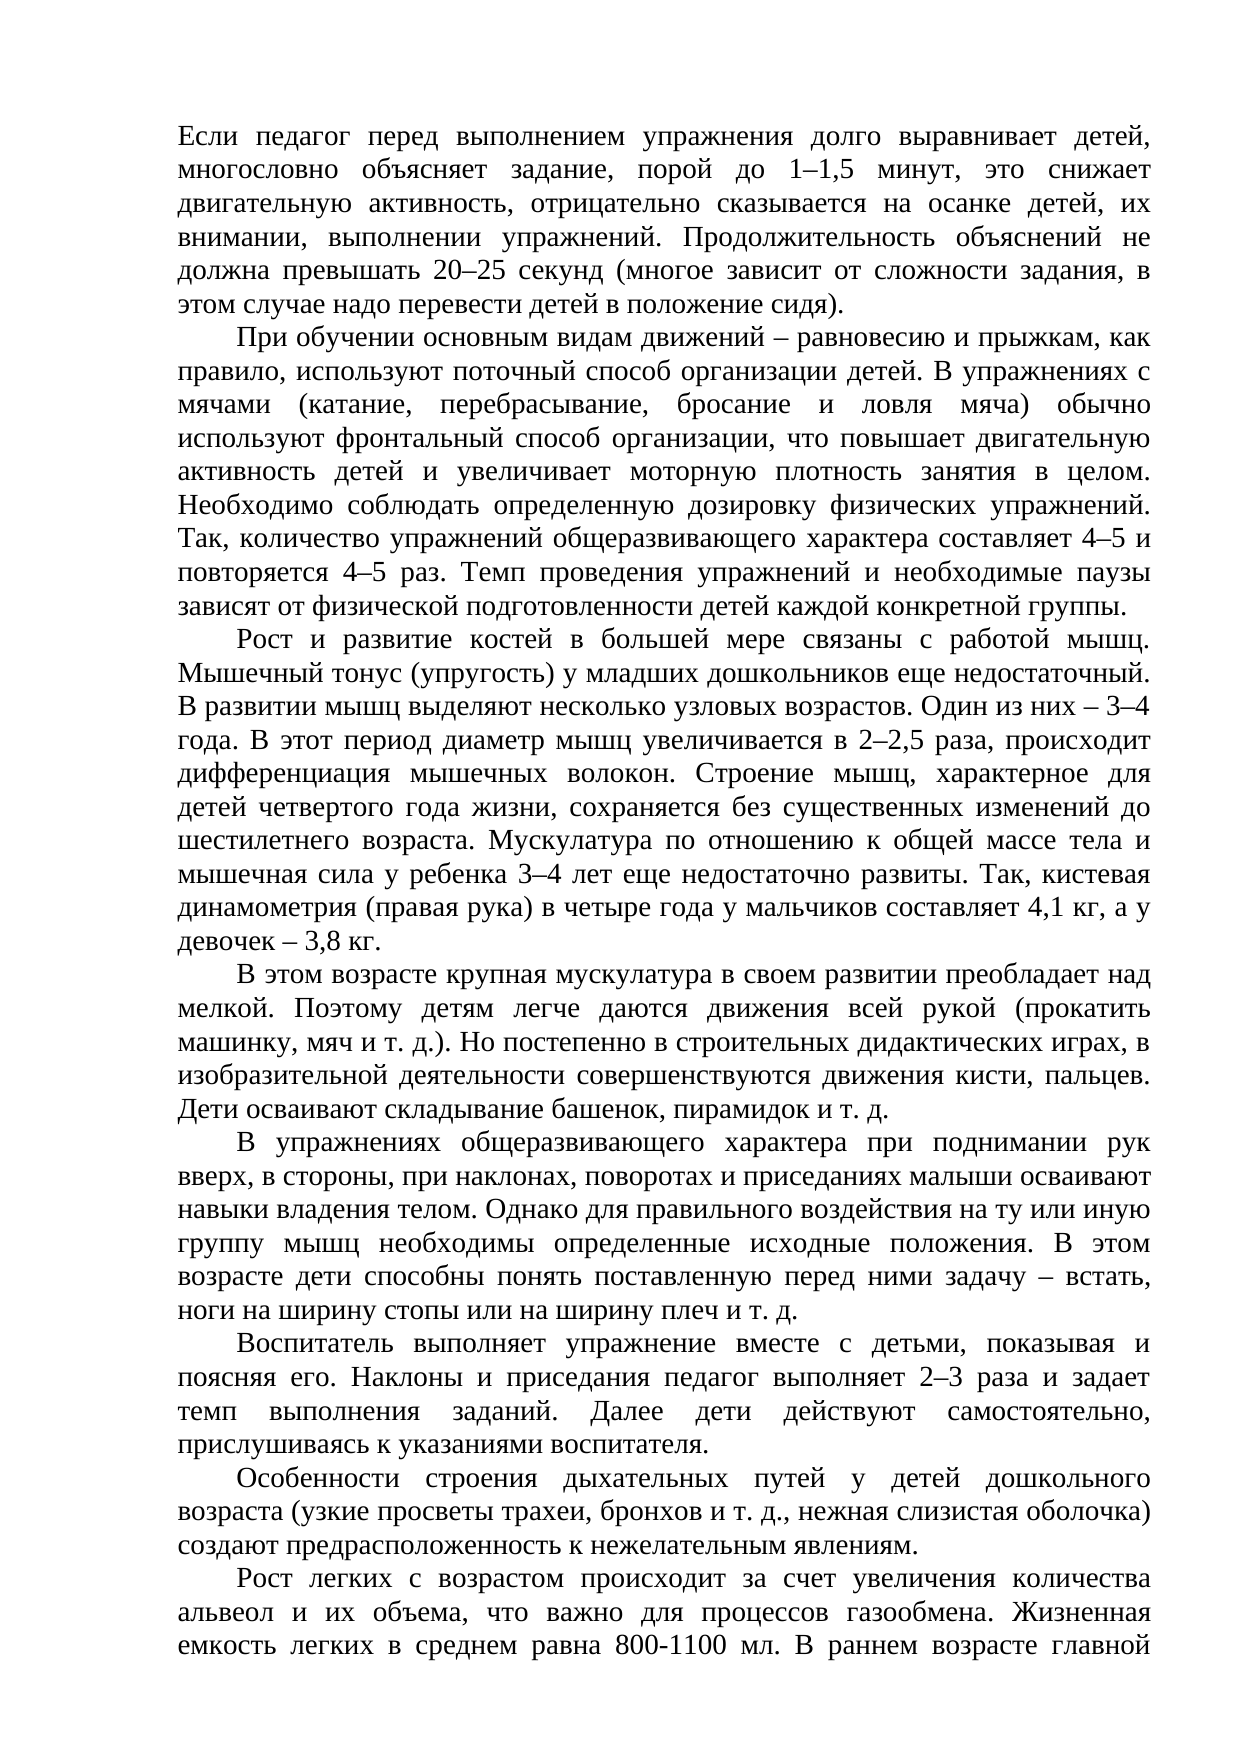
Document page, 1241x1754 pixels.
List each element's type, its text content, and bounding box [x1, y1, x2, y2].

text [177, 1560, 1152, 1661]
text Особенности строения дыхательных путей у детей дошкольного возраста (узкие просветы трахеи, бронхов и т. д., нежная слизистая оболочка) создают предрасположенность к нежелательным явлениям. [177, 1460, 1152, 1560]
text В упражнениях общеразвивающего характера при поднимании рук вверх, в стороны, при наклонах, поворотах и приседаниях малыши осваивают навыки владения телом. Однако для правильного воздействия на ту или иную группу мышц необходимы определенные исходные положения. В этом возрасте дети способны понять поставленную перед ними задачу – встать, ноги на ширину стопы или на ширину плеч и т. д. [177, 1124, 1152, 1326]
text Воспитатель выполняет упражнение вместе с детьми, показывая и поясняя его. Наклоны и приседания педагог выполняет 2–3 раза и задает темп выполнения заданий. Далее дети действуют самостоятельно, прислушиваясь к указаниями воспитателя. [177, 1326, 1152, 1460]
text При обучении основным видам движений – равновесию и прыжкам, как правило, используют поточный способ организации детей. В упражнениях с мячами (катание, перебрасывание, бросание и ловля мяча) обычно используют фронтальный способ организации, что повышает двигательную активность детей и увеличивает моторную плотность занятия в целом. Необходимо соблюдать определенную дозировку физических упражнений. Так, количество упражнений общеразвивающего характера составляет 4–5 и повторяется 4–5 раз. Темп проведения упражнений и необходимые паузы зависят от физической подготовленности детей каждой конкретной группы. [177, 319, 1152, 621]
text В этом возрасте крупная мускулатура в своем развитии преобладает над мелкой. Поэтому детям легче даются движения всей рукой (прокатить машинку, мяч и т. д.). Но постепенно в строительных дидактических играх, в изобразительной деятельности совершенствуются движения кисти, пальцев. Дети осваивают складывание башенок, пирамидок и т. д. [177, 957, 1152, 1124]
text Рост и развитие костей в большей мере связаны с работой мышц. Мышечный тонус (упругость) у младших дошкольников еще недостаточный. В развитии мышц выделяют несколько узловых возрастов. Один из них – 3–4 года. В этот период диаметр мышц увеличивается в 2–2,5 раза, происходит дифференциация мышечных волокон. Строение мышц, характерное для детей четвертого года жизни, сохраняется без существенных изменений до шестилетнего возраста. Мускулатура по отношению к общей массе тела и мышечная сила у ребенка 3–4 лет еще недостаточно развиты. Так, кистевая динамометрия (правая рука) в четыре года у мальчиков составляет , а у девочек – . [177, 621, 1152, 957]
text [177, 118, 1152, 319]
